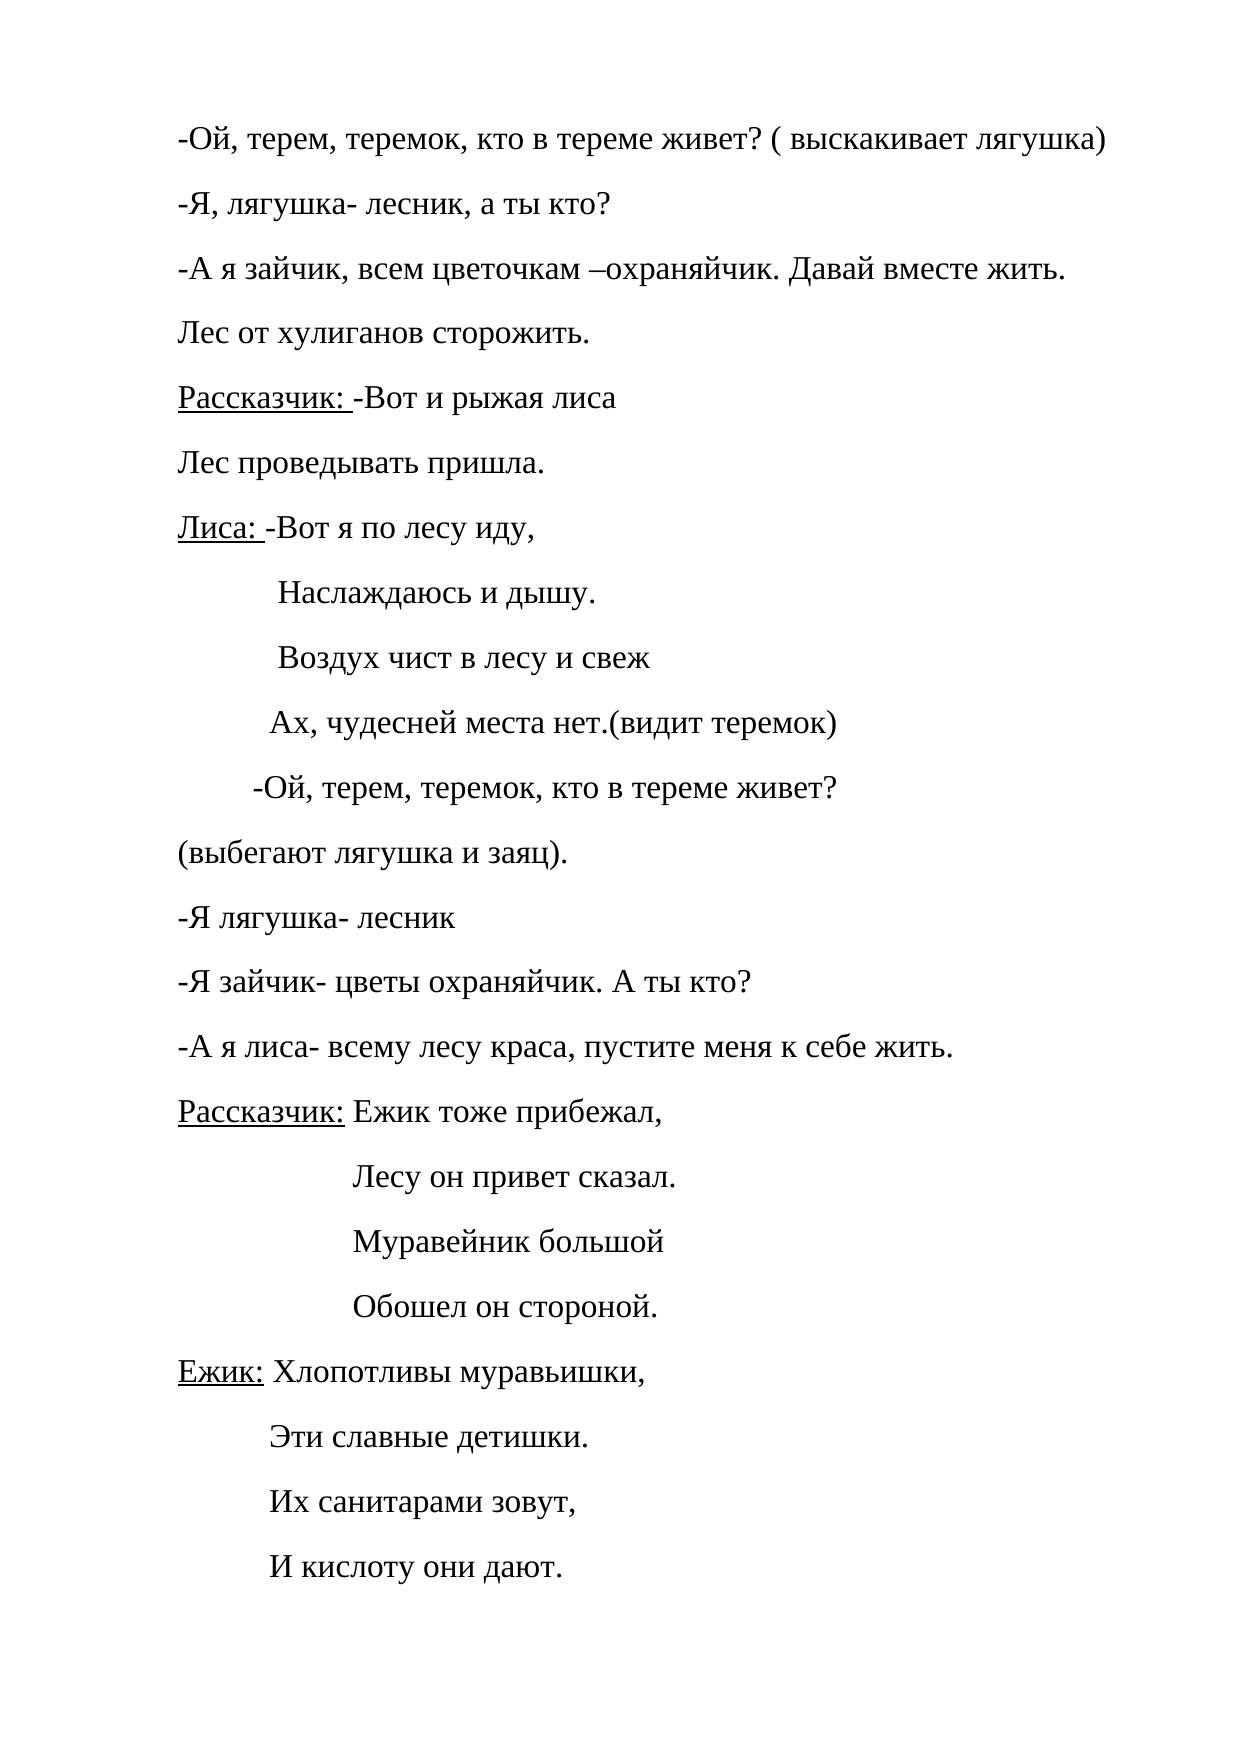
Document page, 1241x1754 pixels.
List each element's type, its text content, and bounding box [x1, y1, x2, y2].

text -Я зайчик- цветы охраняйчик. А ты кто? [177, 962, 1152, 1000]
text -А я лиса- всему лесу краса, пустите меня к себе жить. [177, 1027, 1152, 1065]
text -А я зайчик, всем цветочкам –охраняйчик. Давай вместе жить. [177, 248, 1152, 286]
text Муравейник большой [177, 1221, 1152, 1260]
text Лиса: -Вот я по лесу иду, [177, 507, 1152, 546]
text Лесу он привет сказал. [177, 1156, 1152, 1195]
text -Ой, терем, теремок, кто в тереме живет? [177, 767, 1152, 805]
text Лес от хулиганов сторожить. [177, 313, 1152, 351]
text И кислоту они дают. [177, 1546, 1152, 1584]
text -Я лягушка- лесник [177, 897, 1152, 935]
text Ежик: Хлопотливы муравьишки, [177, 1351, 1152, 1389]
text Воздух чист в лесу и свеж [177, 637, 1152, 676]
text Лес проведывать пришла. [177, 443, 1152, 481]
text Наслаждаюсь и дышу. [177, 572, 1152, 611]
text Рассказчик: Ежик тоже прибежал, [177, 1092, 1152, 1130]
text Рассказчик: -Вот и рыжая лиса [177, 378, 1152, 416]
text (выбегают лягушка и заяц). [177, 832, 1152, 870]
text -Я, лягушка- лесник, а ты кто? [177, 183, 1152, 221]
text Обошел он стороной. [177, 1286, 1152, 1324]
text Их санитарами зовут, [177, 1481, 1152, 1519]
text Ах, чудесней места нет.(видит теремок) [177, 702, 1152, 741]
text Эти славные детишки. [177, 1416, 1152, 1454]
text -Ой, терем, теремок, кто в тереме живет? ( выскакивает лягушка) [177, 118, 1152, 156]
